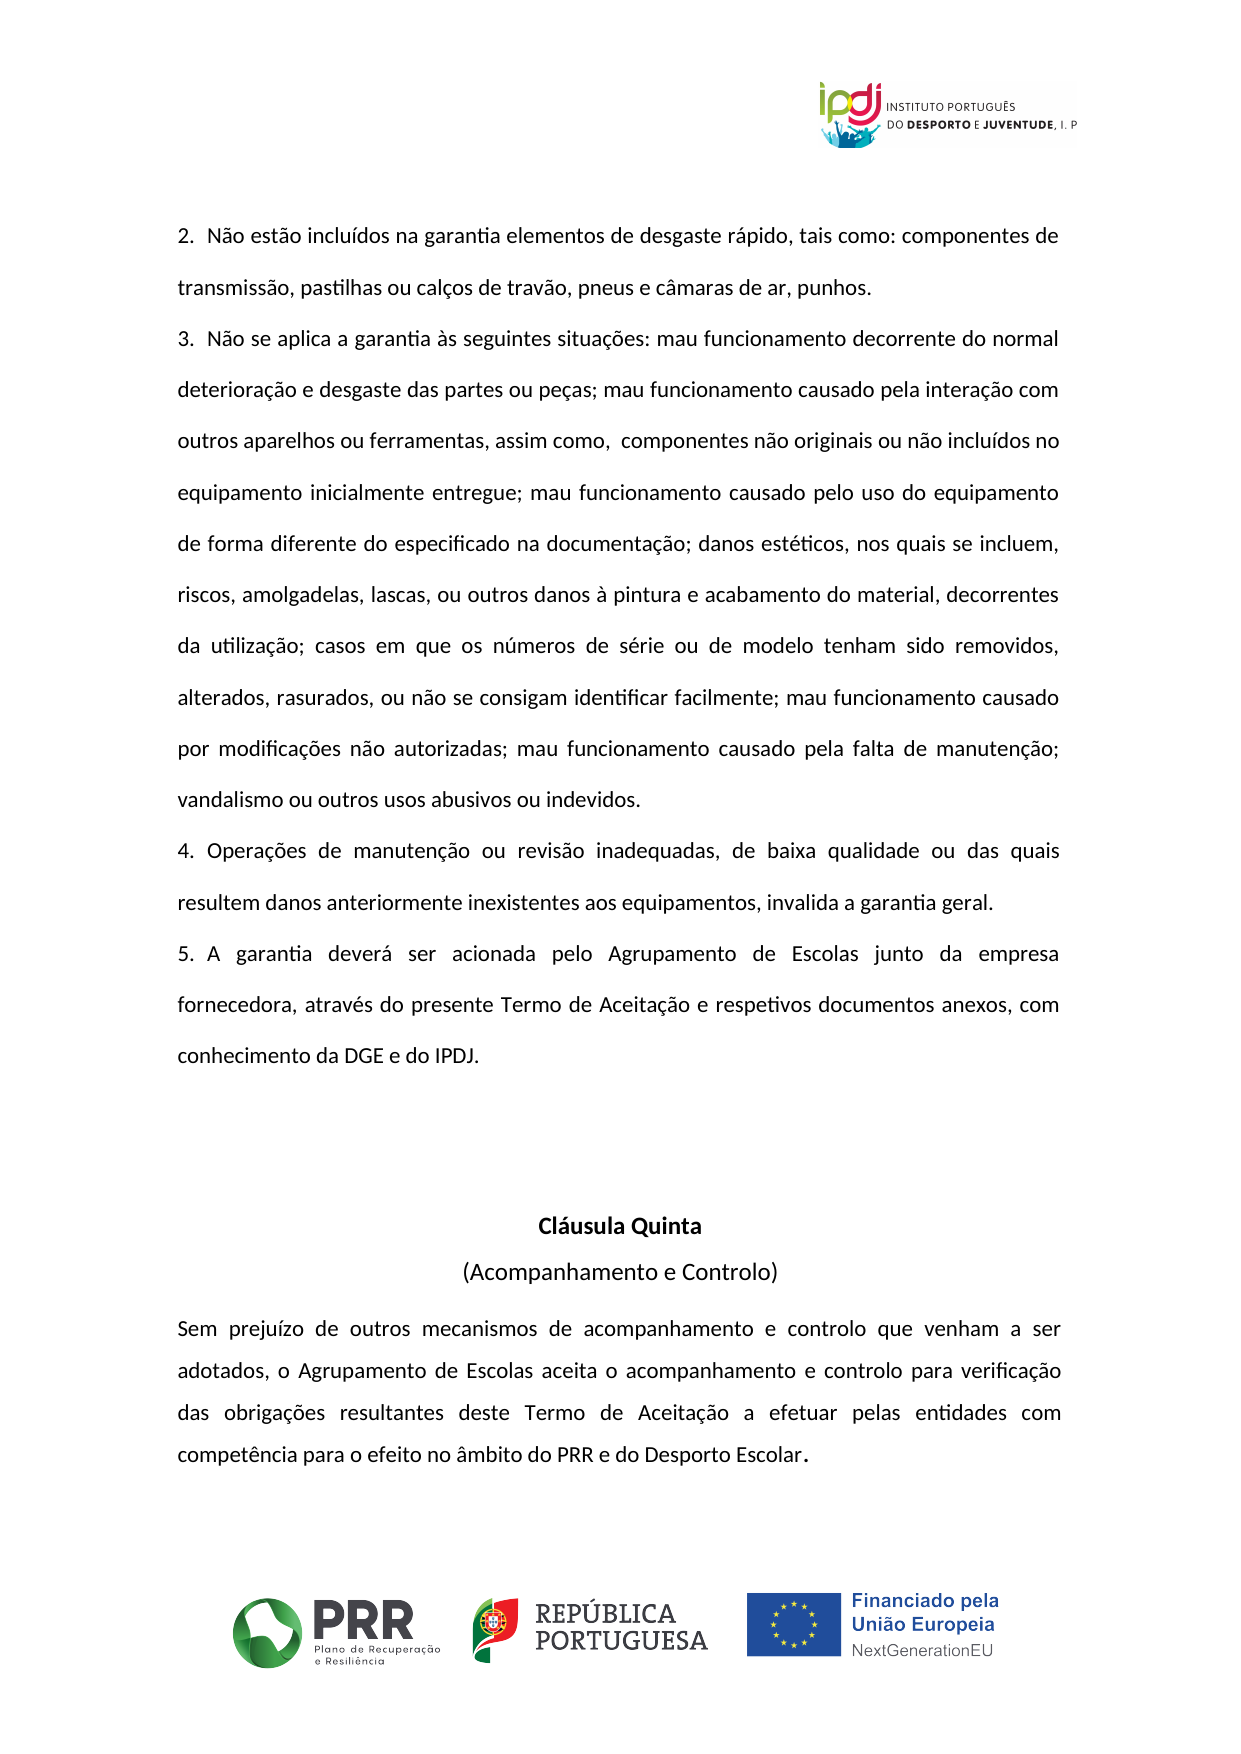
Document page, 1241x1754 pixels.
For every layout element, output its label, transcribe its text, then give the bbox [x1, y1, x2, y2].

list Operações de manutenção ou revisão inadequadas, de baixa qualidade ou das quais resultem danos anteriormente inexistentes aos equipamentos, invalida a garantia geral. [177, 837, 1061, 916]
picture [212, 1565, 1028, 1684]
list Não estão incluídos na garantia elementos de desgaste rápido, tais como: componentes de transmissão, pastilhas ou calços de travão, pneus e câmaras de ar, punhos. [177, 222, 1061, 301]
list Cláusula Quinta [177, 1210, 1063, 1241]
text Sem prejuízo de outros mecanismos de acompanhamento e controlo que venham a ser adotados, o Agrupamento de Escolas aceita o acompanhamento e controlo para verificação das obrigações resultantes deste Termo de Aceitação a efetuar pelas entidades com competência para o efeito no âmbito do PRR e do Desporto Escolar. [177, 1314, 1063, 1468]
list (Acompanhamento e Controlo) [177, 1256, 1063, 1286]
list Não se aplica a garantia às seguintes situações: mau funcionamento decorrente do normal deterioração e desgaste das partes ou peças; mau funcionamento causado pela interação com outros aparelhos ou ferramentas, assim como, componentes não originais ou não incluídos no equipamento inicialmente entregue; mau funcionamento causado pelo uso do equipamento de forma diferente do especificado na documentação; danos estéticos, nos quais se incluem, riscos, amolgadelas, lascas, ou outros danos à pintura e acabamento do material, decorrentes da utilização; casos em que os números de série ou de modelo tenham sido removidos, alterados, rasurados, ou não se consigam identificar facilmente; mau funcionamento causado por modificações não autorizadas; mau funcionamento causado pela falta de manutenção; vandalismo ou outros usos abusivos ou indevidos. [177, 324, 1061, 813]
picture [817, 81, 1077, 148]
list A garantia deverá ser acionada pelo Agrupamento de Escolas junto da empresa fornecedora, através do presente Termo de Aceitação e respetivos documentos anexos, com conhecimento da DGE e do IPDJ. [177, 939, 1061, 1069]
